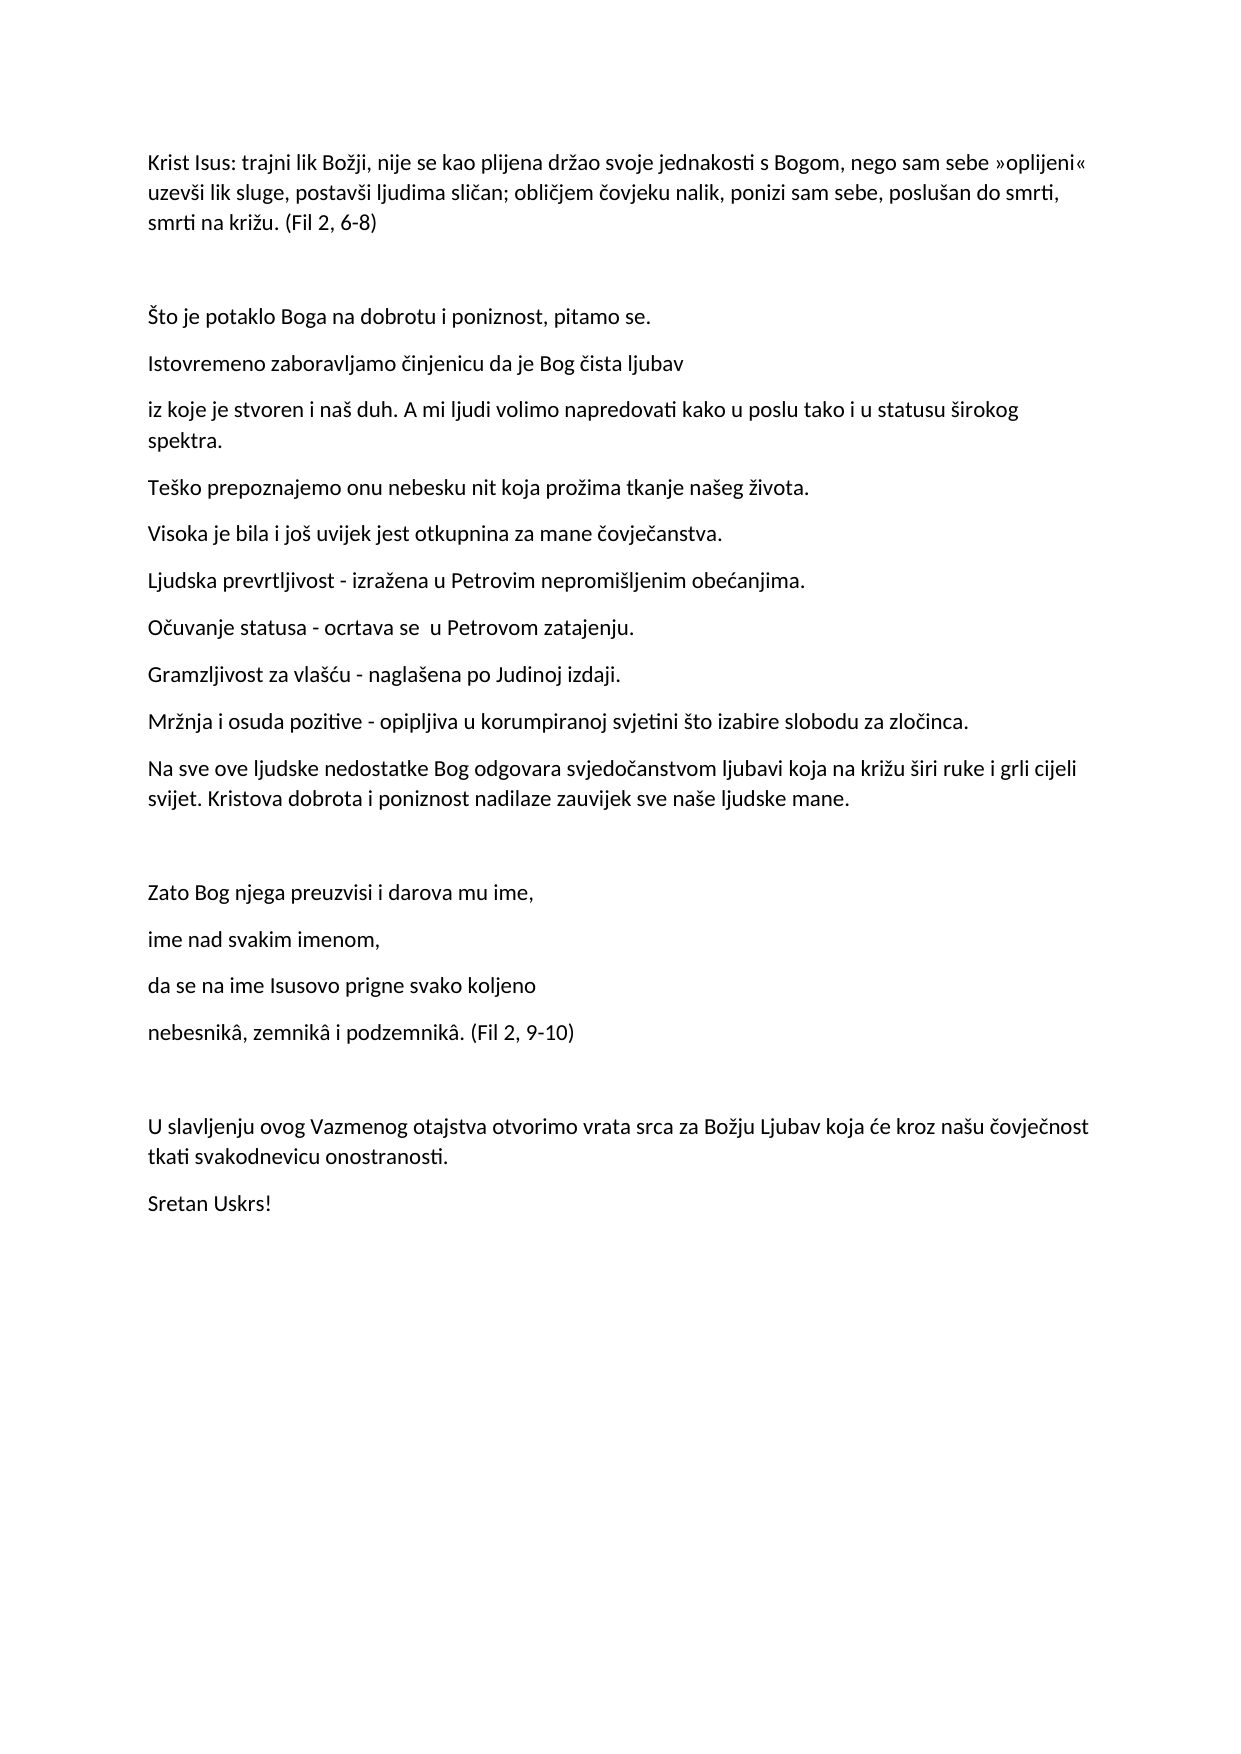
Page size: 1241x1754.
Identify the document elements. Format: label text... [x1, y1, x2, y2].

text Na sve ove ljudske nedostatke Bog odgovara svjedočanstvom ljubavi koja na križu širi ruke i grli cijeli svijet. Kristova dobrota i poniznost nadilaze zauvijek sve naše ljudske mane. [148, 754, 1093, 812]
text Istovremeno zaboravljamo činjenicu da je Bog čista ljubav [148, 349, 1093, 377]
text Što je potaklo Boga na dobrotu i poniznost, pitamo se. [148, 302, 1093, 330]
text Visoka je bila i još uvijek jest otkupnina za mane čovječanstva. [148, 519, 1093, 547]
text Zato Bog njega preuzvisi i darova mu ime, [148, 878, 1093, 906]
text Ljudska prevrtljivost - izražena u Petrovim nepromišljenim obećanjima. [148, 566, 1093, 594]
text da se na ime Isusovo prigne svako koljeno [148, 972, 1093, 999]
text U slavljenju ovog Vazmenog otajstva otvorimo vrata srca za Božju Ljubav koja će kroz našu čovječnost tkati svakodnevicu onostranosti. [148, 1112, 1093, 1170]
text Očuvanje statusa - ocrtava se u Petrovom zatajenju. [148, 613, 1093, 641]
text Teško prepoznajemo onu nebesku nit koja prožima tkanje našeg života. [148, 473, 1093, 501]
text Krist Isus: trajni lik Božji, nije se kao plijena držao svoje jednakosti s Bogom, nego sam sebe »oplijeni« uzevši lik sluge, postavši ljudima sličan; obličjem čovjeku nalik, ponizi sam sebe, poslušan do smrti, smrti na križu. (Fil 2, 6-8) [148, 148, 1093, 236]
text Mržnja i osuda pozitive - opipljiva u korumpiranoj svjetini što izabire slobodu za zločinca. [148, 707, 1093, 735]
text Gramzljivost za vlašću - naglašena po Judinoj izdaji. [148, 660, 1093, 688]
text iz koje je stvoren i naš duh. A mi ljudi volimo napredovati kako u poslu tako i u statusu širokog spektra. [148, 396, 1093, 454]
text Sretan Uskrs! [148, 1189, 1093, 1217]
text nebesnikâ, zemnikâ i podzemnikâ. (Fil 2, 9-10) [148, 1018, 1093, 1046]
text ime nad svakim imenom, [148, 925, 1093, 953]
